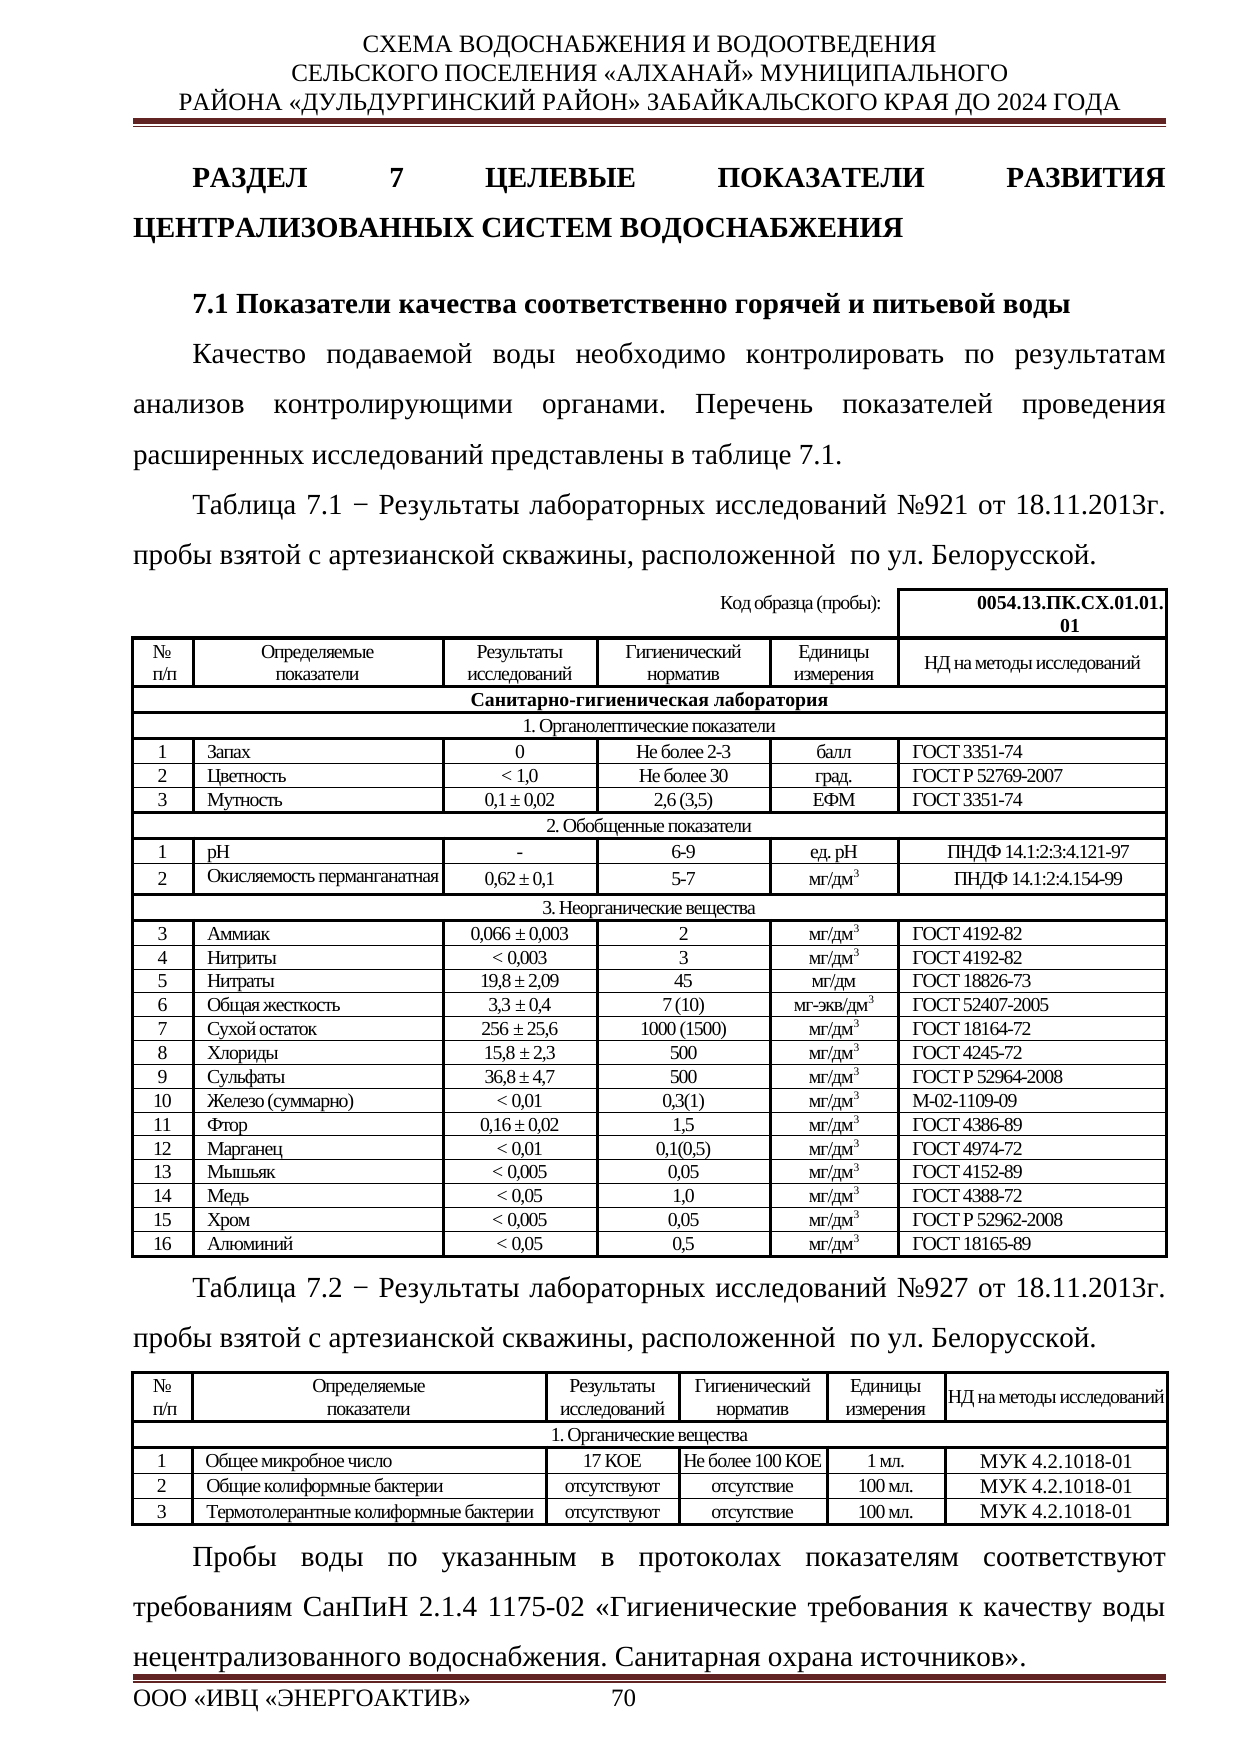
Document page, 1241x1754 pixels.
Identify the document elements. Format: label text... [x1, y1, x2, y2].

table_cell ГОСТ 18826-73 [900, 970, 1165, 992]
table_cell 1 [134, 740, 192, 763]
table_cell 12 [134, 1136, 192, 1159]
table_cell 3 [134, 1499, 191, 1523]
table_cell мг/дм3 [772, 1065, 897, 1088]
table_cell 2 [599, 922, 769, 944]
table_header Определяемые показатели [194, 1374, 545, 1420]
table_cell 6-9 [599, 840, 769, 863]
table_cell мг/дм3 [772, 1232, 897, 1255]
table_cell 1000 (1500) [599, 1017, 769, 1040]
table_cell ПНДФ 14.1:2:3:4.121-97 [900, 840, 1165, 863]
table_cell Запах [195, 740, 442, 763]
table_cell МУК 4.2.1018-01 [947, 1499, 1166, 1523]
table_cell 2 [134, 864, 192, 893]
table_cell 500 [599, 1041, 769, 1064]
table_cell 15 [134, 1208, 192, 1231]
table_cell 0,62 ± 0,1 [445, 864, 596, 893]
table_cell отсутствуют [548, 1474, 678, 1498]
table_cell мг/дм3 [772, 1208, 897, 1231]
table_cell ГОСТ Р 52769-2007 [900, 764, 1165, 787]
table_cell < 0,01 [445, 1089, 596, 1112]
table_cell ПНДФ 14.1:2:4.154-99 [900, 864, 1165, 893]
table_cell балл [772, 740, 897, 763]
table_cell Хлориды [195, 1041, 442, 1064]
table_cell ГОСТ 4974-72 [900, 1136, 1165, 1159]
table_cell 11 [134, 1113, 192, 1135]
table_cell Определяемые показатели [195, 640, 442, 685]
table_cell Сухой остаток [195, 1017, 442, 1040]
table_cell ГОСТ 3351-74 [900, 788, 1165, 811]
table_cell ГОСТ 4245-72 [900, 1041, 1165, 1064]
table_cell 10 [134, 1089, 192, 1112]
table_cell град. [772, 764, 897, 787]
table_cell мг/дм [772, 970, 897, 992]
table_cell ЕФМ [772, 788, 897, 811]
table_cell Железо (суммарно) [195, 1089, 442, 1112]
table_cell ед. pH [772, 840, 897, 863]
table_cell Термотолерантные колиформные бактерии [194, 1499, 545, 1523]
table_header Гигиенический норматив [681, 1374, 826, 1420]
table_cell < 0,01 [445, 1136, 596, 1159]
table_cell мг/дм3 [772, 1041, 897, 1064]
table_cell 1,5 [599, 1113, 769, 1135]
table_cell отсутствуют [548, 1499, 678, 1523]
table_header Код образца (пробы): [133, 588, 897, 636]
table_cell 2 [134, 1474, 191, 1498]
table_cell мг/дм3 [772, 1136, 897, 1159]
table_cell Мутность [195, 788, 442, 811]
table_cell < 0,003 [445, 946, 596, 968]
table_cell мг/дм3 [772, 1113, 897, 1135]
table_cell 6 [134, 993, 192, 1016]
table_cell Нитраты [195, 970, 442, 992]
table_cell Мышьяк [195, 1160, 442, 1183]
table_cell 1. Органические вещества [134, 1423, 1166, 1446]
table_cell < 0,05 [445, 1184, 596, 1207]
table_cell Результаты исследований [445, 640, 596, 685]
table_cell - [445, 840, 596, 863]
table_cell 5 [134, 970, 192, 992]
table_cell pH [195, 840, 442, 863]
table_cell Не более 100 КОЕ [681, 1449, 826, 1473]
table_header № п/п [134, 1374, 191, 1420]
table_cell мг/дм3 [772, 922, 897, 944]
table_cell 0,05 [599, 1208, 769, 1231]
table_cell мг/дм3 [772, 946, 897, 968]
table_cell ГОСТ Р 52964-2008 [900, 1065, 1165, 1088]
table_cell 3. Неорганические вещества [134, 896, 1165, 919]
table_cell Алюминий [195, 1232, 442, 1255]
table_cell 256 ± 25,6 [445, 1017, 596, 1040]
table_cell 7 (10) [599, 993, 769, 1016]
table_cell ГОСТ 4386-89 [900, 1113, 1165, 1135]
table_cell ГОСТ 18164-72 [900, 1017, 1165, 1040]
table_cell 8 [134, 1041, 192, 1064]
list Таблица 7.1 − Результаты лабораторных исследований №921 от 18.11.2013г. пробы взятой с артезианской скважины, расположенной по ул. Белорусской. [133, 487, 1166, 571]
table_cell мг/дм3 [772, 1089, 897, 1112]
table_cell 2. Обобщенные показатели [134, 814, 1165, 837]
table_cell 1,0 [599, 1184, 769, 1207]
table_cell 1 [134, 840, 192, 863]
table_cell Медь [195, 1184, 442, 1207]
table_cell ГОСТ Р 52962-2008 [900, 1208, 1165, 1231]
table_cell мг-экв/дм3 [772, 993, 897, 1016]
table_cell НД на методы исследований [900, 640, 1165, 685]
table_cell мг/дм3 [772, 864, 897, 893]
table_cell 5-7 [599, 864, 769, 893]
table_cell < 0,05 [445, 1232, 596, 1255]
table_cell мг/дм3 [772, 1017, 897, 1040]
table_cell 9 [134, 1065, 192, 1088]
list Таблица 7.2 − Результаты лабораторных исследований №927 от 18.11.2013г. пробы взятой с артезианской скважины, расположенной по ул. Белорусской. [133, 1270, 1166, 1354]
table_cell 3 [134, 922, 192, 944]
table_cell № п/п [134, 640, 192, 685]
table_cell < 0,005 [445, 1160, 596, 1183]
table_cell 3 [599, 946, 769, 968]
table_cell 2 [134, 764, 192, 787]
table_cell отсутствие [681, 1499, 826, 1523]
table_cell Не более 2-3 [599, 740, 769, 763]
table_cell 500 [599, 1065, 769, 1088]
table_cell 15,8 ± 2,3 [445, 1041, 596, 1064]
list Качество подаваемой воды необходимо контролировать по результатам анализов контролирующими органами. Перечень показателей проведения расширенных исследований представлены в таблице 7.1. [133, 336, 1166, 470]
table_cell 1 [134, 1449, 191, 1473]
table_cell 0,1 ± 0,02 [445, 788, 596, 811]
table_cell Общее микробное число [194, 1449, 545, 1473]
table_cell ГОСТ 18165-89 [900, 1232, 1165, 1255]
table_cell 0,5 [599, 1232, 769, 1255]
table_header Результаты исследований [548, 1374, 678, 1420]
table_cell Цветность [195, 764, 442, 787]
table_cell 3,3 ± 0,4 [445, 993, 596, 1016]
table_cell 3 [134, 788, 192, 811]
list Пробы воды по указанным в протоколах показателям соответствуют требованиям СанПиН 2.1.4 1175-02 «Гигиенические требования к качеству воды нецентрализованного водоснабжения. Санитарная охрана источников». [133, 1539, 1166, 1673]
table_cell 19,8 ± 2,09 [445, 970, 596, 992]
table_cell Гигиенический норматив [599, 640, 769, 685]
table_cell ГОСТ 4152-89 [900, 1160, 1165, 1183]
table_cell 36,8 ± 4,7 [445, 1065, 596, 1088]
table_cell мг/дм3 [772, 1160, 897, 1183]
table_cell 17 КОЕ [548, 1449, 678, 1473]
table_cell 4 [134, 946, 192, 968]
table_cell Единицы измерения [772, 640, 897, 685]
table_cell Нитриты [195, 946, 442, 968]
table_cell отсутствие [681, 1474, 826, 1498]
table_cell Санитарно-гигиеническая лаборатория [134, 688, 1165, 711]
table_cell ГОСТ 4388-72 [900, 1184, 1165, 1207]
table_header 0054.13.ПК.СХ.01.01.01 [900, 591, 1165, 636]
table_cell МУК 4.2.1018-01 [947, 1474, 1166, 1498]
table_cell Марганец [195, 1136, 442, 1159]
table_cell 13 [134, 1160, 192, 1183]
table_cell МУК 4.2.1018-01 [947, 1449, 1166, 1473]
table_cell 45 [599, 970, 769, 992]
table_cell 2,6 (3,5) [599, 788, 769, 811]
table_cell 0,066 ± 0,003 [445, 922, 596, 944]
table_cell Аммиак [195, 922, 442, 944]
table_cell ГОСТ 52407-2005 [900, 993, 1165, 1016]
table_cell мг/дм3 [772, 1184, 897, 1207]
table_cell 0,05 [599, 1160, 769, 1183]
subtitle 7.1 Показатели качества соответственно горячей и питьевой воды [133, 286, 1166, 319]
table_cell 14 [134, 1184, 192, 1207]
table_cell Не более 30 [599, 764, 769, 787]
table_cell ГОСТ 4192-82 [900, 946, 1165, 968]
table_cell < 1,0 [445, 764, 596, 787]
table_cell 1. Органолептические показатели [134, 714, 1165, 737]
table_cell Фтор [195, 1113, 442, 1135]
table_cell 0,3(1) [599, 1089, 769, 1112]
table_cell 0,1(0,5) [599, 1136, 769, 1159]
table_header НД на методы исследований [947, 1374, 1166, 1420]
table_cell 1 мл. [829, 1449, 944, 1473]
table_cell 100 мл. [829, 1474, 944, 1498]
table_cell Хром [195, 1208, 442, 1231]
table_cell 100 мл. [829, 1499, 944, 1523]
table_cell Общие колиформные бактерии [194, 1474, 545, 1498]
table_cell Окисляемость перманганатная [195, 864, 442, 893]
table_cell 0,16 ± 0,02 [445, 1113, 596, 1135]
table_cell < 0,005 [445, 1208, 596, 1231]
table_cell Общая жесткость [195, 993, 442, 1016]
table_cell ГОСТ 3351-74 [900, 740, 1165, 763]
table_cell М-02-1109-09 [900, 1089, 1165, 1112]
table_cell Сульфаты [195, 1065, 442, 1088]
table_header Единицы измерения [829, 1374, 944, 1420]
table_cell 7 [134, 1017, 192, 1040]
table_cell ГОСТ 4192-82 [900, 922, 1165, 944]
subtitle РАЗДЕЛ 7 ЦЕЛЕВЫЕ ПОКАЗАТЕЛИ РАЗВИТИЯ ЦЕНТРАЛИЗОВАННЫХ СИСТЕМ ВОДОСНАБЖЕНИЯ [133, 160, 1166, 244]
table_cell 0 [445, 740, 596, 763]
table_cell 16 [134, 1232, 192, 1255]
